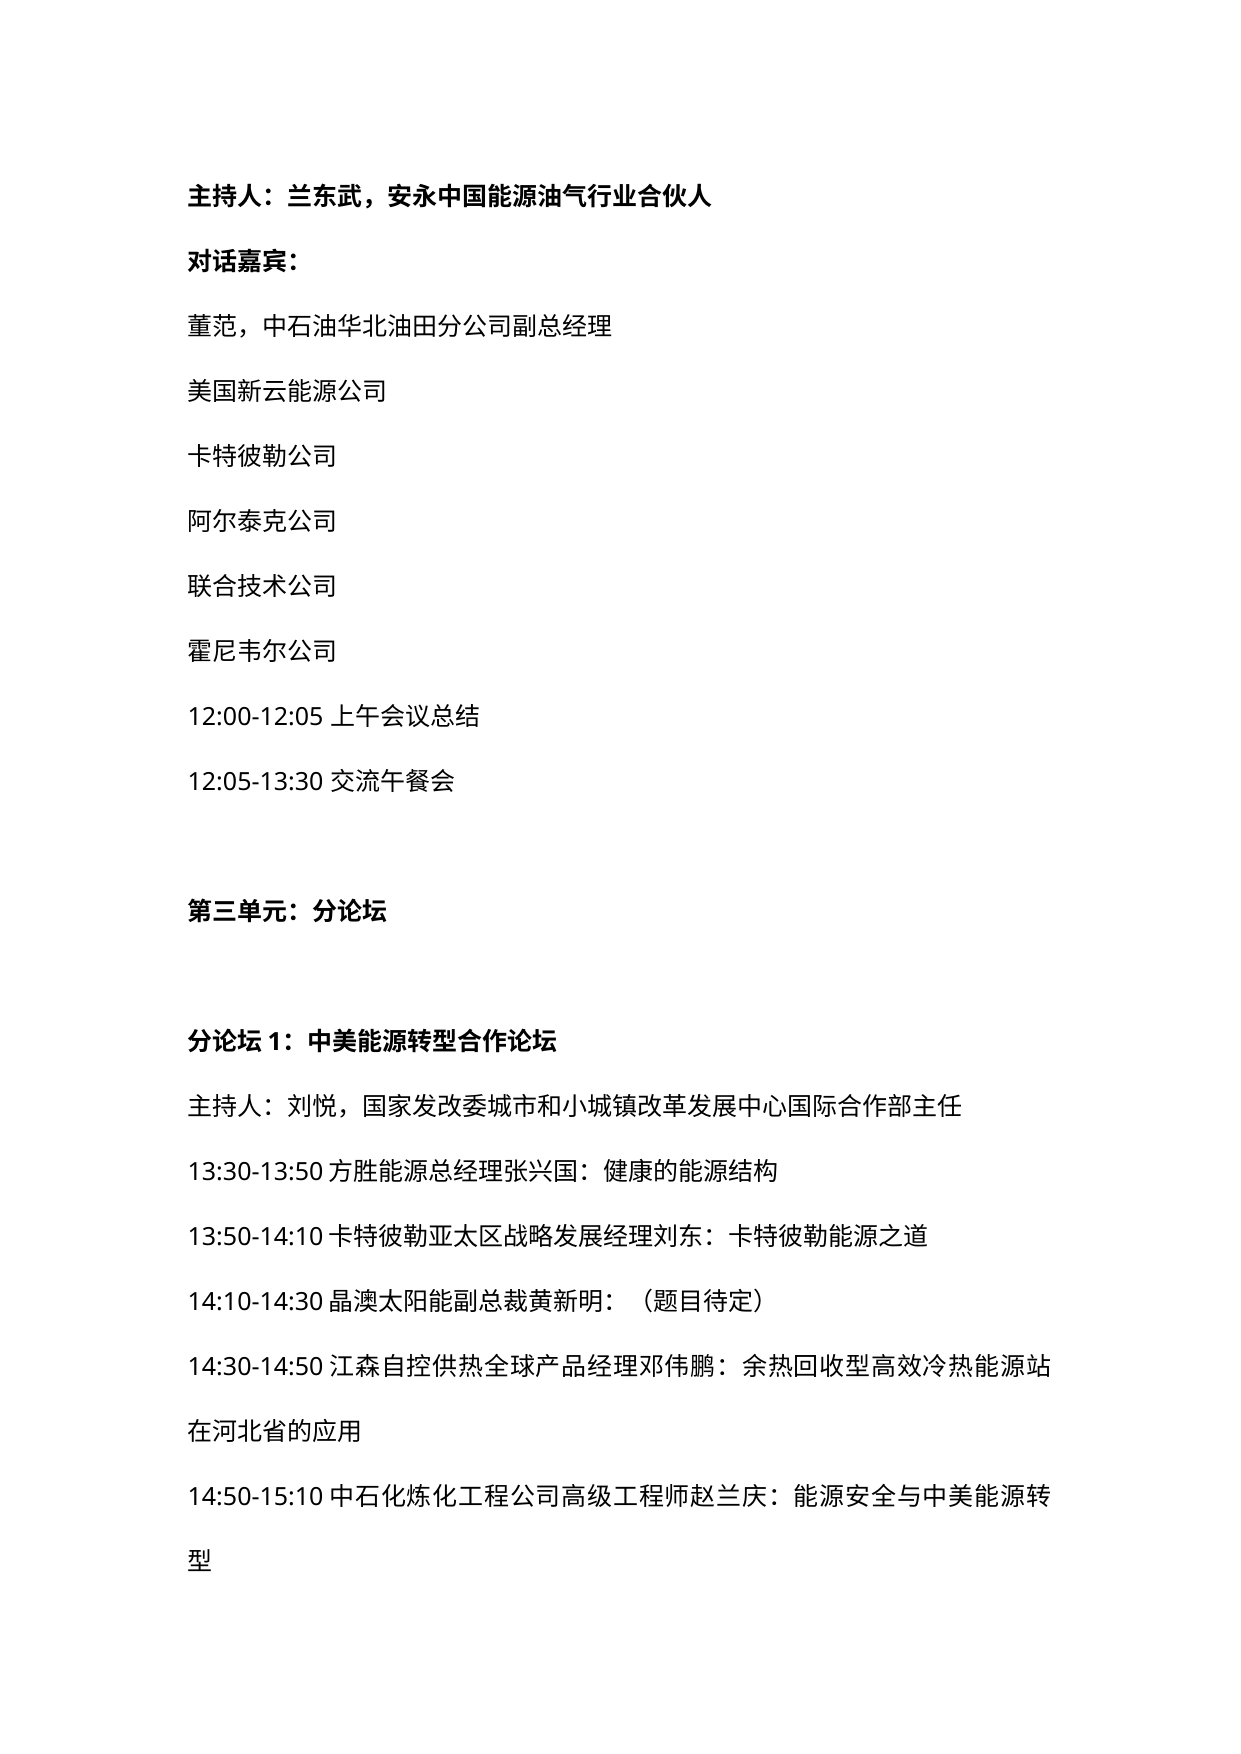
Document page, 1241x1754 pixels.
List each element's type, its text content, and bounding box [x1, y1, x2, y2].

text 对话嘉宾： [187, 227, 1053, 292]
text 13:50-14:10卡特彼勒亚太区战略发展经理刘东：卡特彼勒能源之道 [187, 1202, 1053, 1267]
text 14:10-14:30晶澳太阳能副总裁黄新明：（题目待定） [187, 1267, 1053, 1332]
text 13:30-13:50方胜能源总经理张兴国：健康的能源结构 [187, 1137, 1053, 1202]
text 14:30-14:50江森自控供热全球产品经理邓伟鹏：余热回收型高效冷热能源站在河北省的应用 [187, 1332, 1053, 1462]
text 分论坛1：中美能源转型合作论坛 [187, 1007, 1053, 1072]
text 霍尼韦尔公司 [187, 617, 1053, 682]
text 第三单元：分论坛 [187, 877, 1053, 942]
text 卡特彼勒公司 [187, 422, 1053, 487]
text 主持人：兰东武，安永中国能源油气行业合伙人 [187, 162, 1053, 227]
text 14:50-15:10中石化炼化工程公司高级工程师赵兰庆：能源安全与中美能源转型 [187, 1462, 1053, 1592]
text 12:00-12:05 上午会议总结 [187, 682, 1053, 747]
text 联合技术公司 [187, 552, 1053, 617]
text 主持人：刘悦，国家发改委城市和小城镇改革发展中心国际合作部主任 [187, 1072, 1053, 1137]
text 12:05-13:30 交流午餐会 [187, 747, 1053, 812]
text 董范，中石油华北油田分公司副总经理 [187, 292, 1053, 357]
text 美国新云能源公司 [187, 357, 1053, 422]
text 阿尔泰克公司 [187, 487, 1053, 552]
